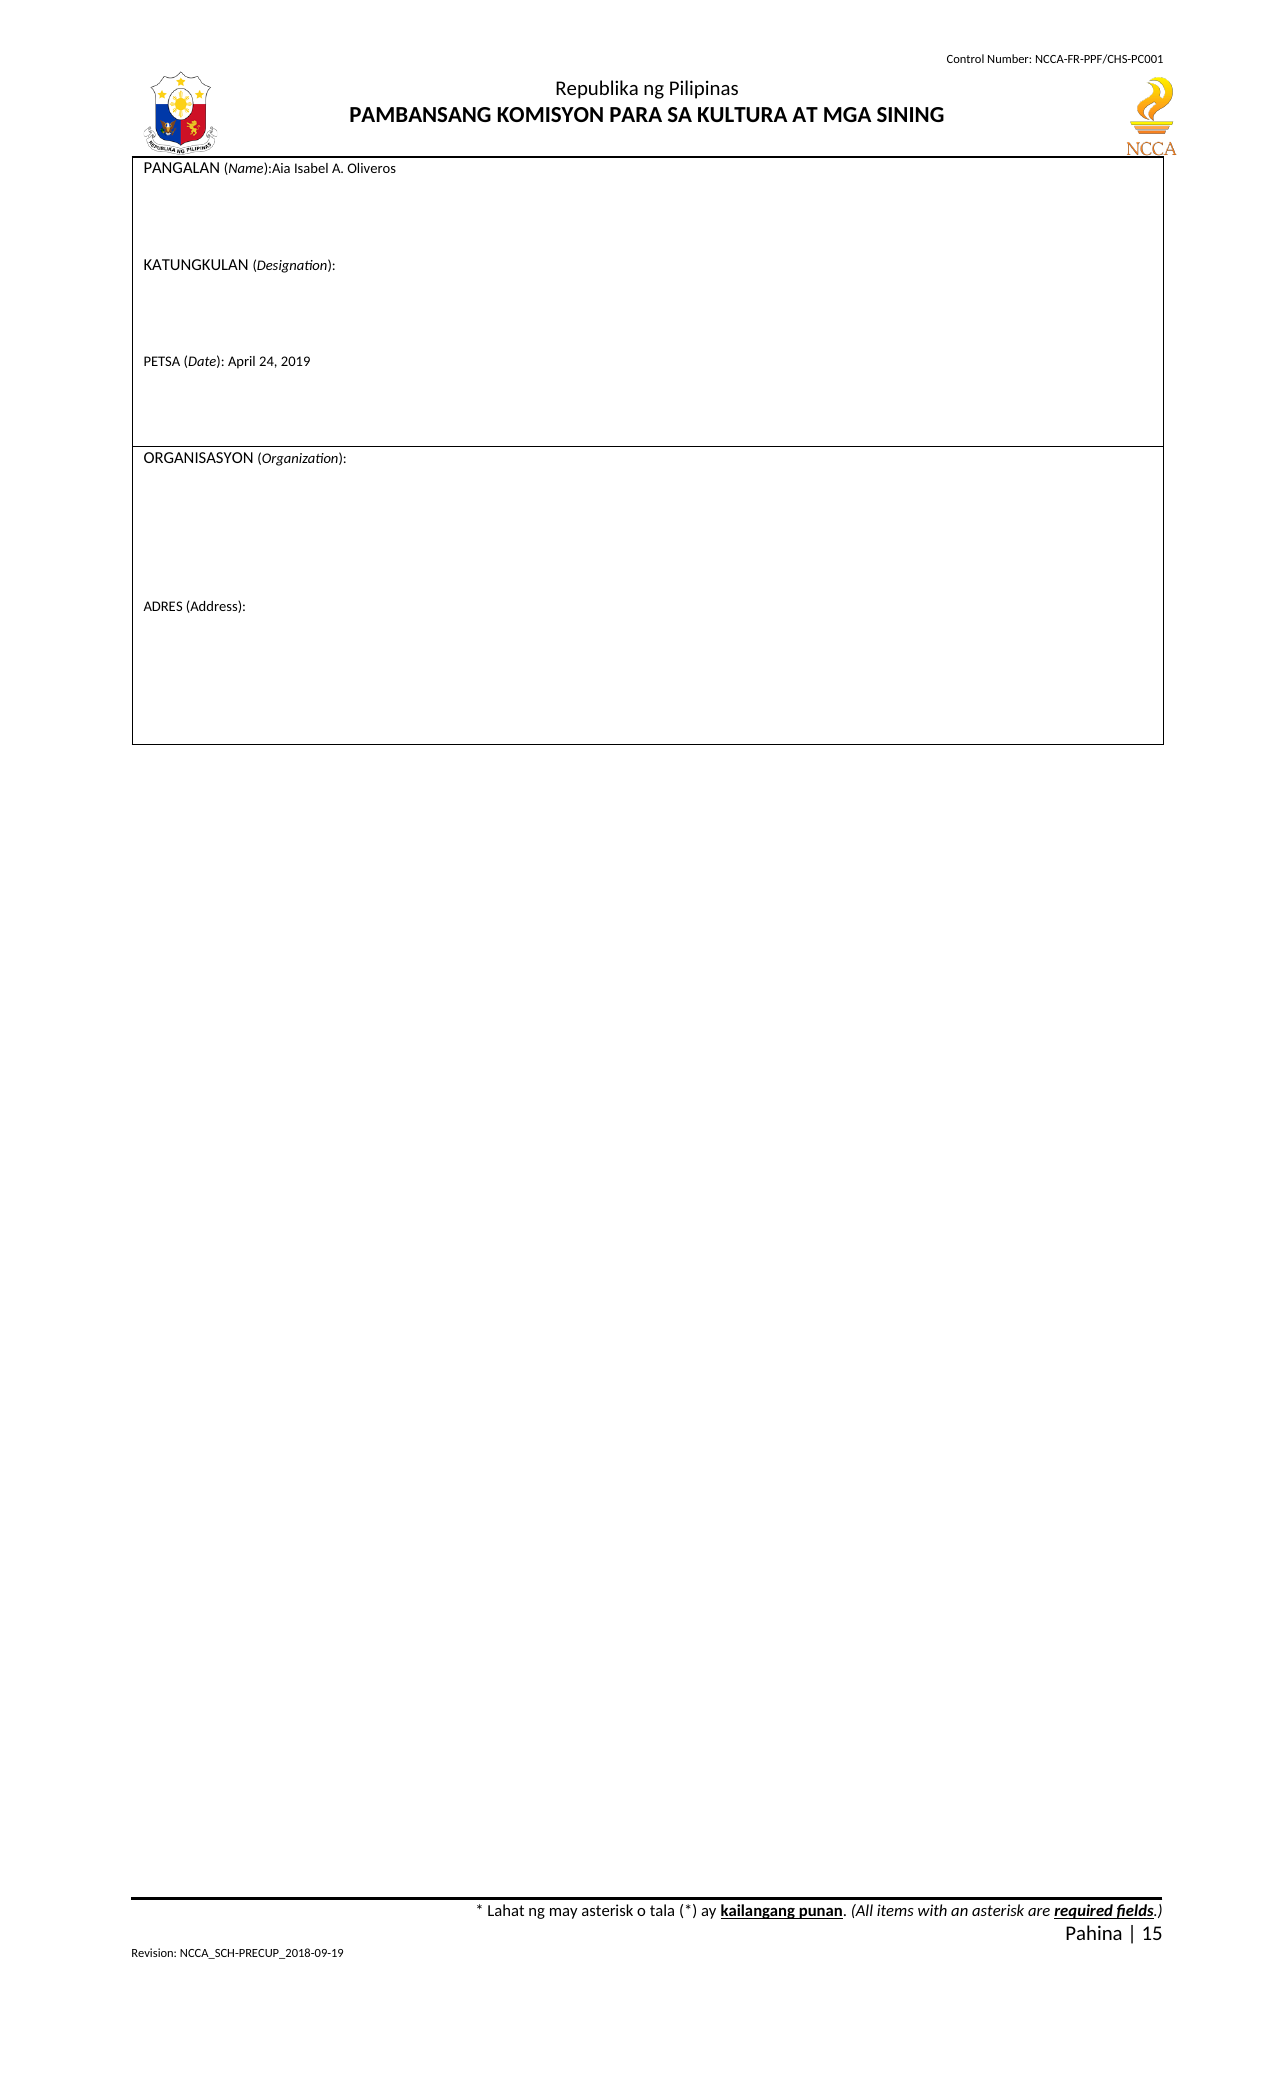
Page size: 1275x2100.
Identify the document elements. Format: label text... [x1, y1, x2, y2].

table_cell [133, 158, 1163, 446]
picture [143, 71, 218, 155]
table_cell ORGANISASYON (Organization): ADRES (Address): [133, 447, 1163, 744]
picture [1126, 76, 1177, 156]
